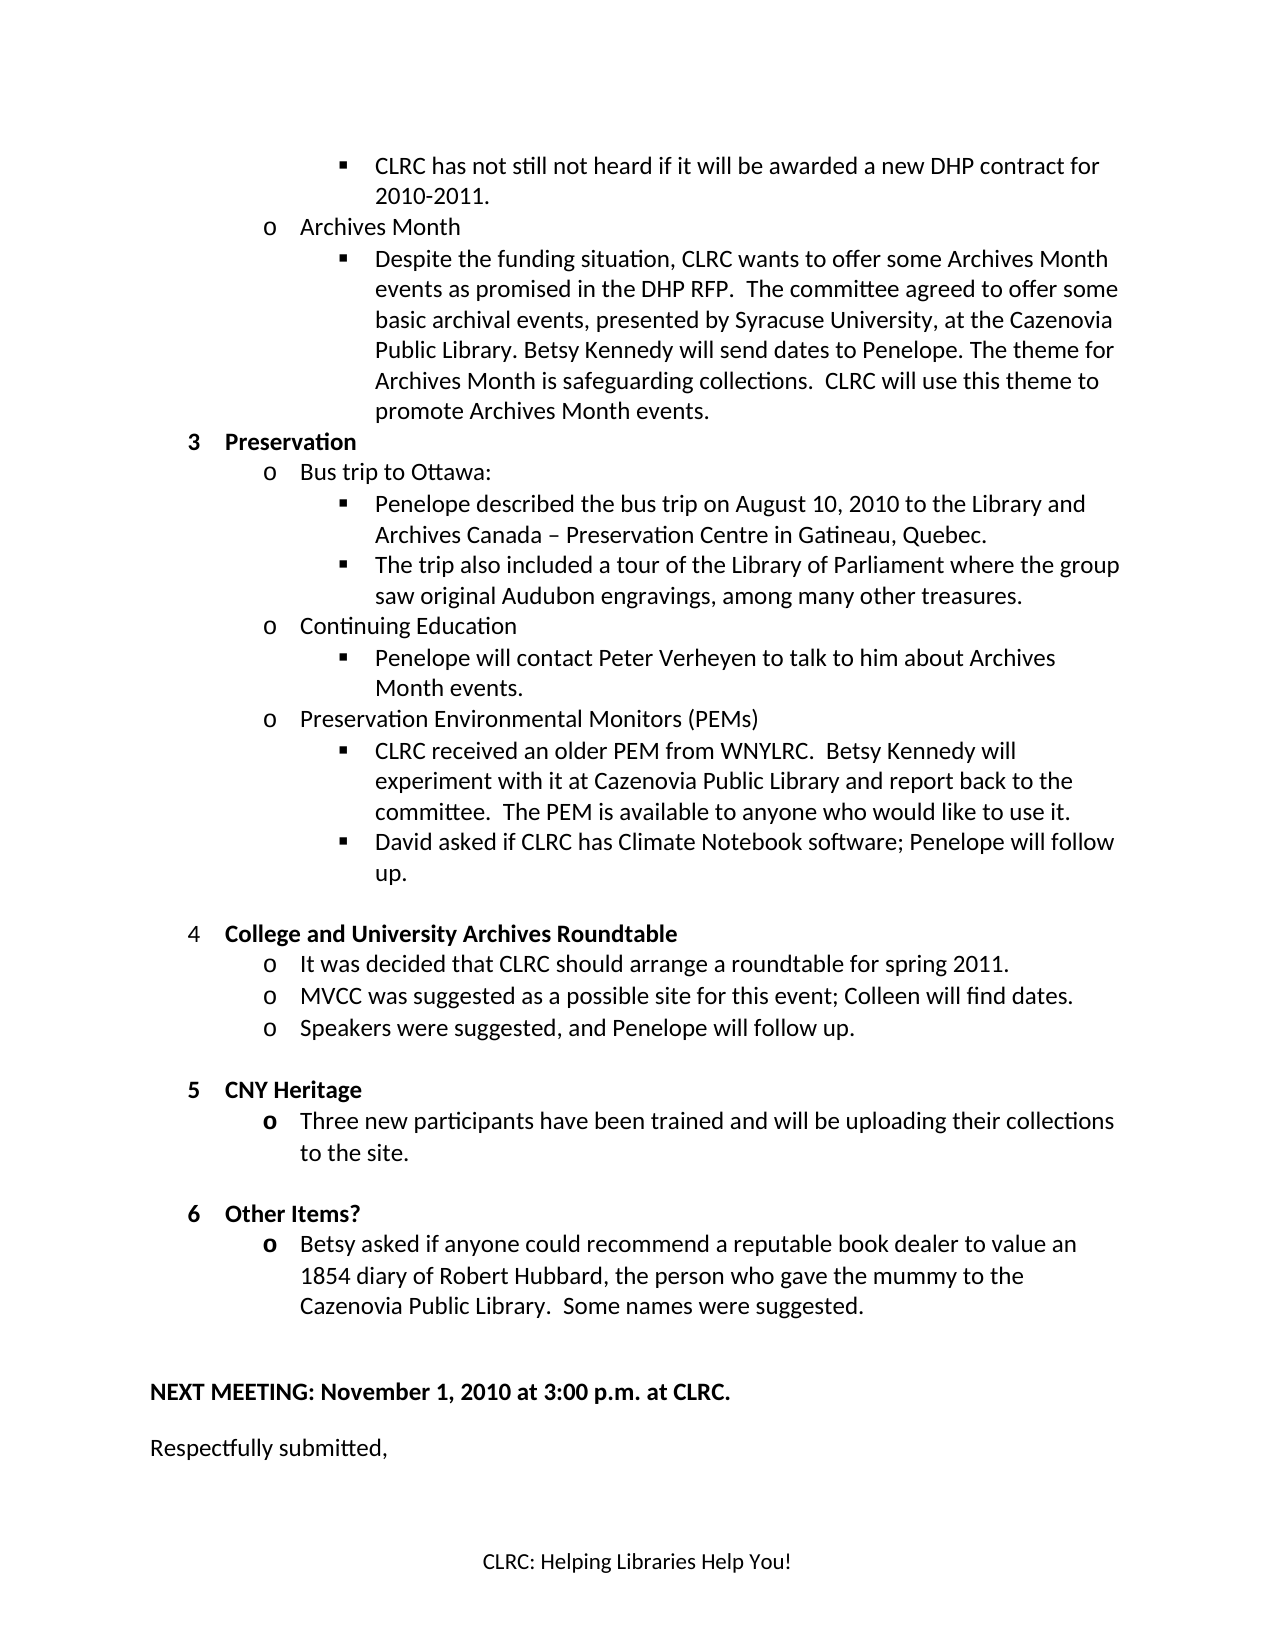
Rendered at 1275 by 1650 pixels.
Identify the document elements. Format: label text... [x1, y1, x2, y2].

list CNY Heritage [187, 1074, 1125, 1105]
list David asked if CLRC has Climate Notebook software; Penelope will follow up. [337, 826, 1125, 887]
list CLRC received an older PEM from WNYLRC. Betsy Kennedy will experiment with it at Cazenovia Public Library and report back to the committee. The PEM is available to anyone who would like to use it. [337, 735, 1125, 826]
list Bus trip to Ottawa: [262, 456, 1125, 488]
list CLRC has not still not heard if it will be awarded a new DHP contract for 2010-2011. [337, 150, 1125, 211]
list Despite the funding situation, CLRC wants to offer some Archives Month events as promised in the DHP RFP. The committee agreed to offer some basic archival events, presented by Syracuse University, at the Cazenovia Public Library. Betsy Kennedy will send dates to Penelope. The theme for Archives Month is safeguarding collections. CLRC will use this theme to promote Archives Month events. [337, 243, 1125, 426]
list College and University Archives Roundtable [187, 918, 1125, 948]
text Respectfully submitted, [150, 1432, 1125, 1463]
list Other Items? [187, 1198, 1125, 1228]
list MVCC was suggested as a possible site for this event; Colleen will find dates. [262, 980, 1125, 1012]
list Betsy asked if anyone could recommend a reputable book dealer to value an 1854 diary of Robert Hubbard, the person who gave the mummy to the Cazenovia Public Library. Some names were suggested. [262, 1228, 1125, 1321]
list The trip also included a tour of the Library of Parliament where the group saw original Audubon engravings, among many other treasures. [337, 549, 1125, 610]
list Penelope will contact Peter Verheyen to talk to him about Archives Month events. [337, 642, 1125, 703]
text NEXT MEETING: November 1, 2010 at 3:00 p.m. at CLRC. [150, 1377, 1175, 1407]
list Archives Month [262, 211, 1125, 243]
list Continuing Education [262, 610, 1125, 642]
list Preservation Environmental Monitors (PEMs) [262, 703, 1125, 735]
list Penelope described the bus trip on August 10, 2010 to the Library and Archives Canada – Preservation Centre in Gatineau, Quebec. [337, 488, 1125, 549]
list It was decided that CLRC should arrange a roundtable for spring 2011. [262, 948, 1125, 980]
list Speakers were suggested, and Penelope will follow up. [262, 1012, 1125, 1044]
list Three new participants have been trained and will be uploading their collections to the site. [262, 1105, 1125, 1167]
list Preservation [187, 426, 1125, 456]
